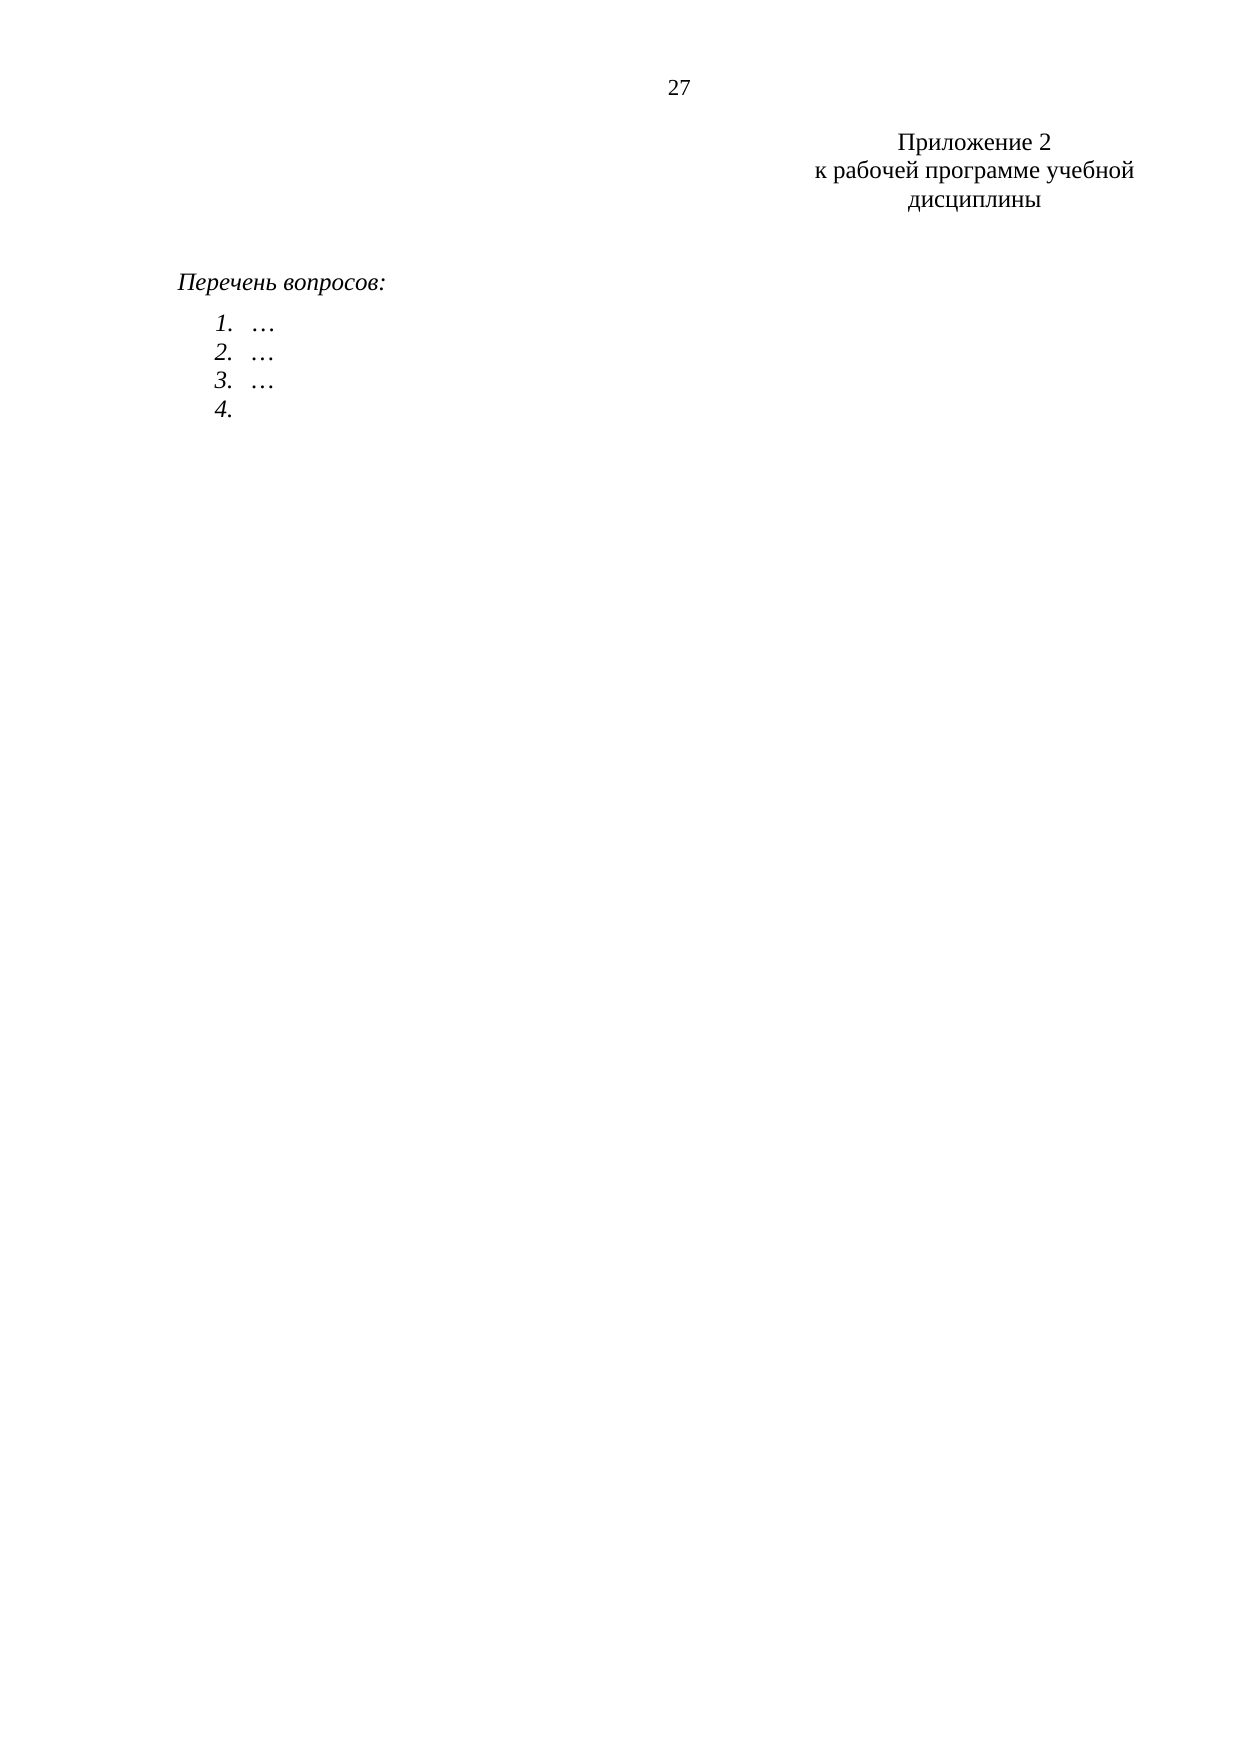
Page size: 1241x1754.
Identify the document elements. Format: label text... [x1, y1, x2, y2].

list … [214, 337, 1181, 365]
list … [215, 308, 1181, 337]
list … [214, 365, 1181, 394]
text к рабочей программе учебной дисциплины [768, 155, 1181, 213]
text Приложение 2 [768, 127, 1181, 155]
text Перечень вопросов: [177, 267, 1181, 295]
